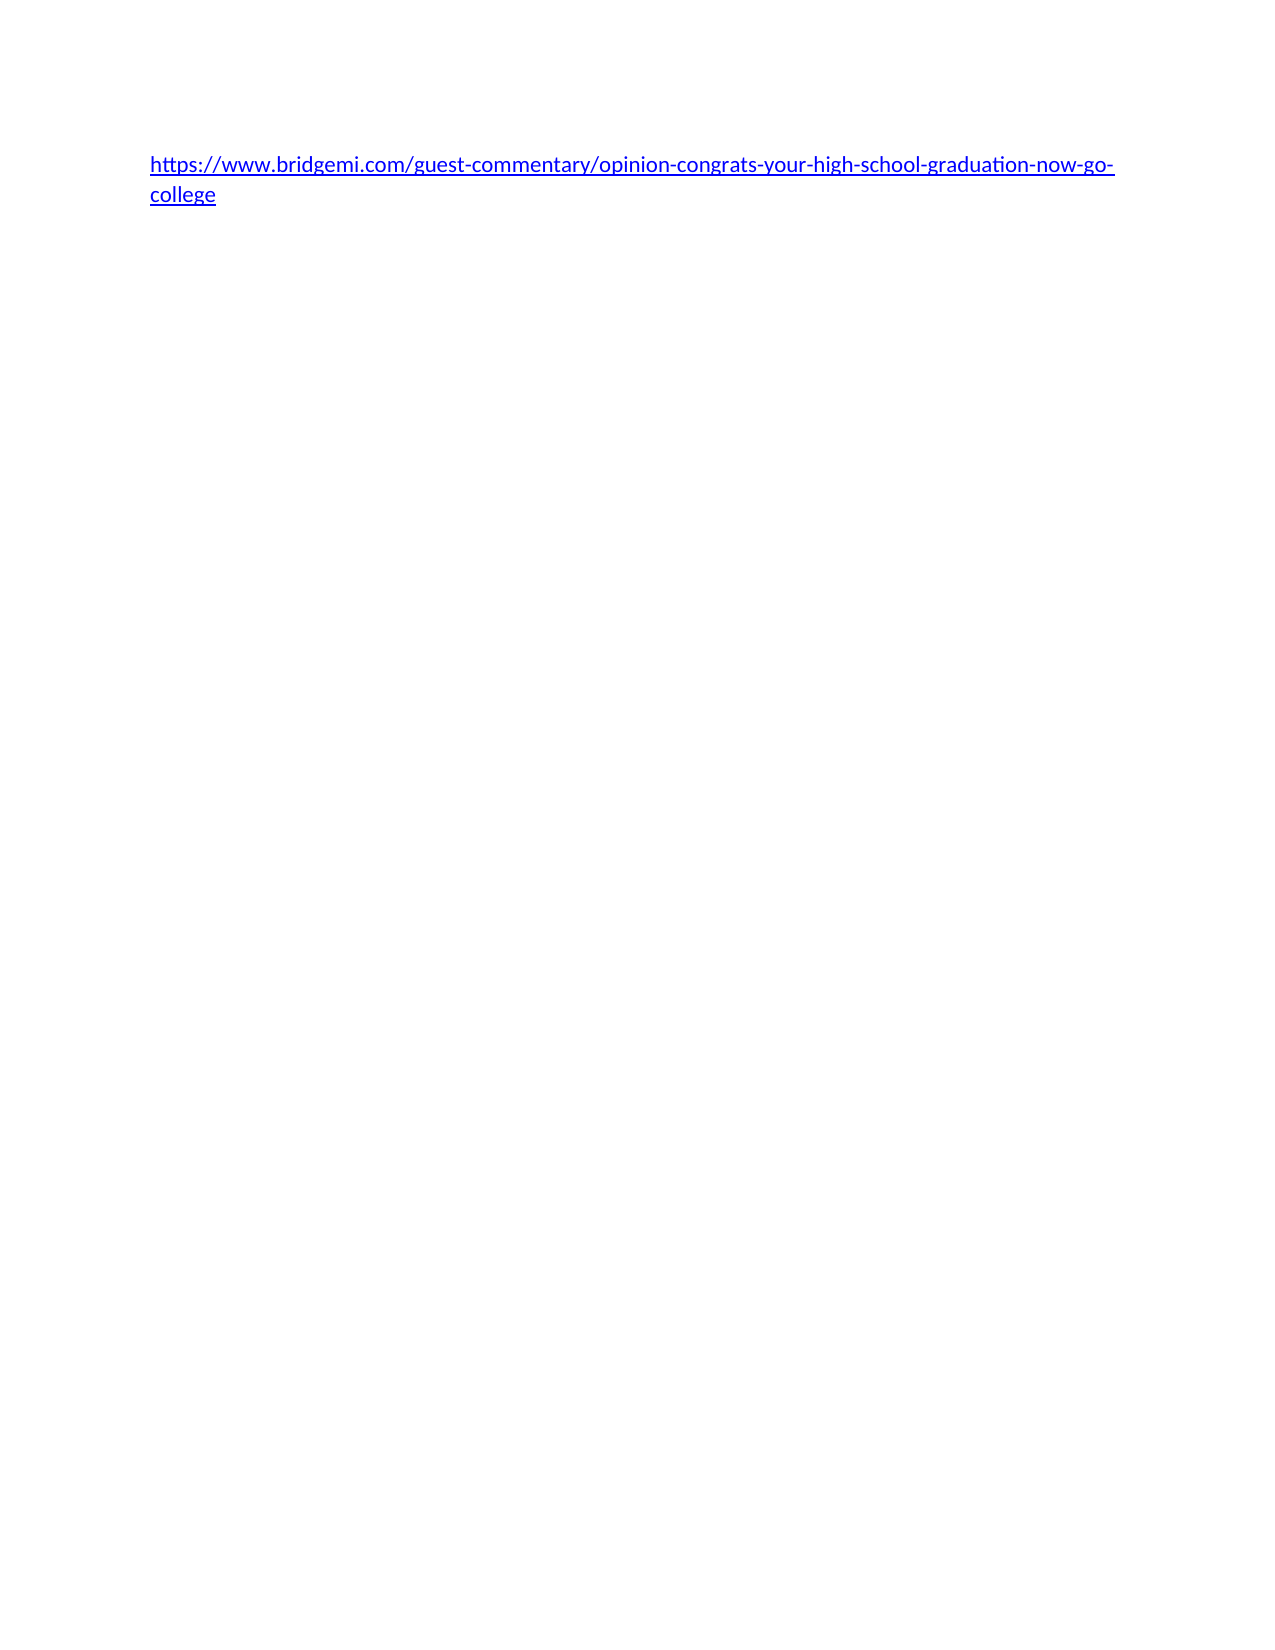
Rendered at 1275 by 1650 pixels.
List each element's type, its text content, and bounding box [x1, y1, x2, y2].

text https://www.bridgemi.com/guest-commentary/opinion-congrats-your-high-school-graduation-now-go-college [150, 150, 1125, 208]
